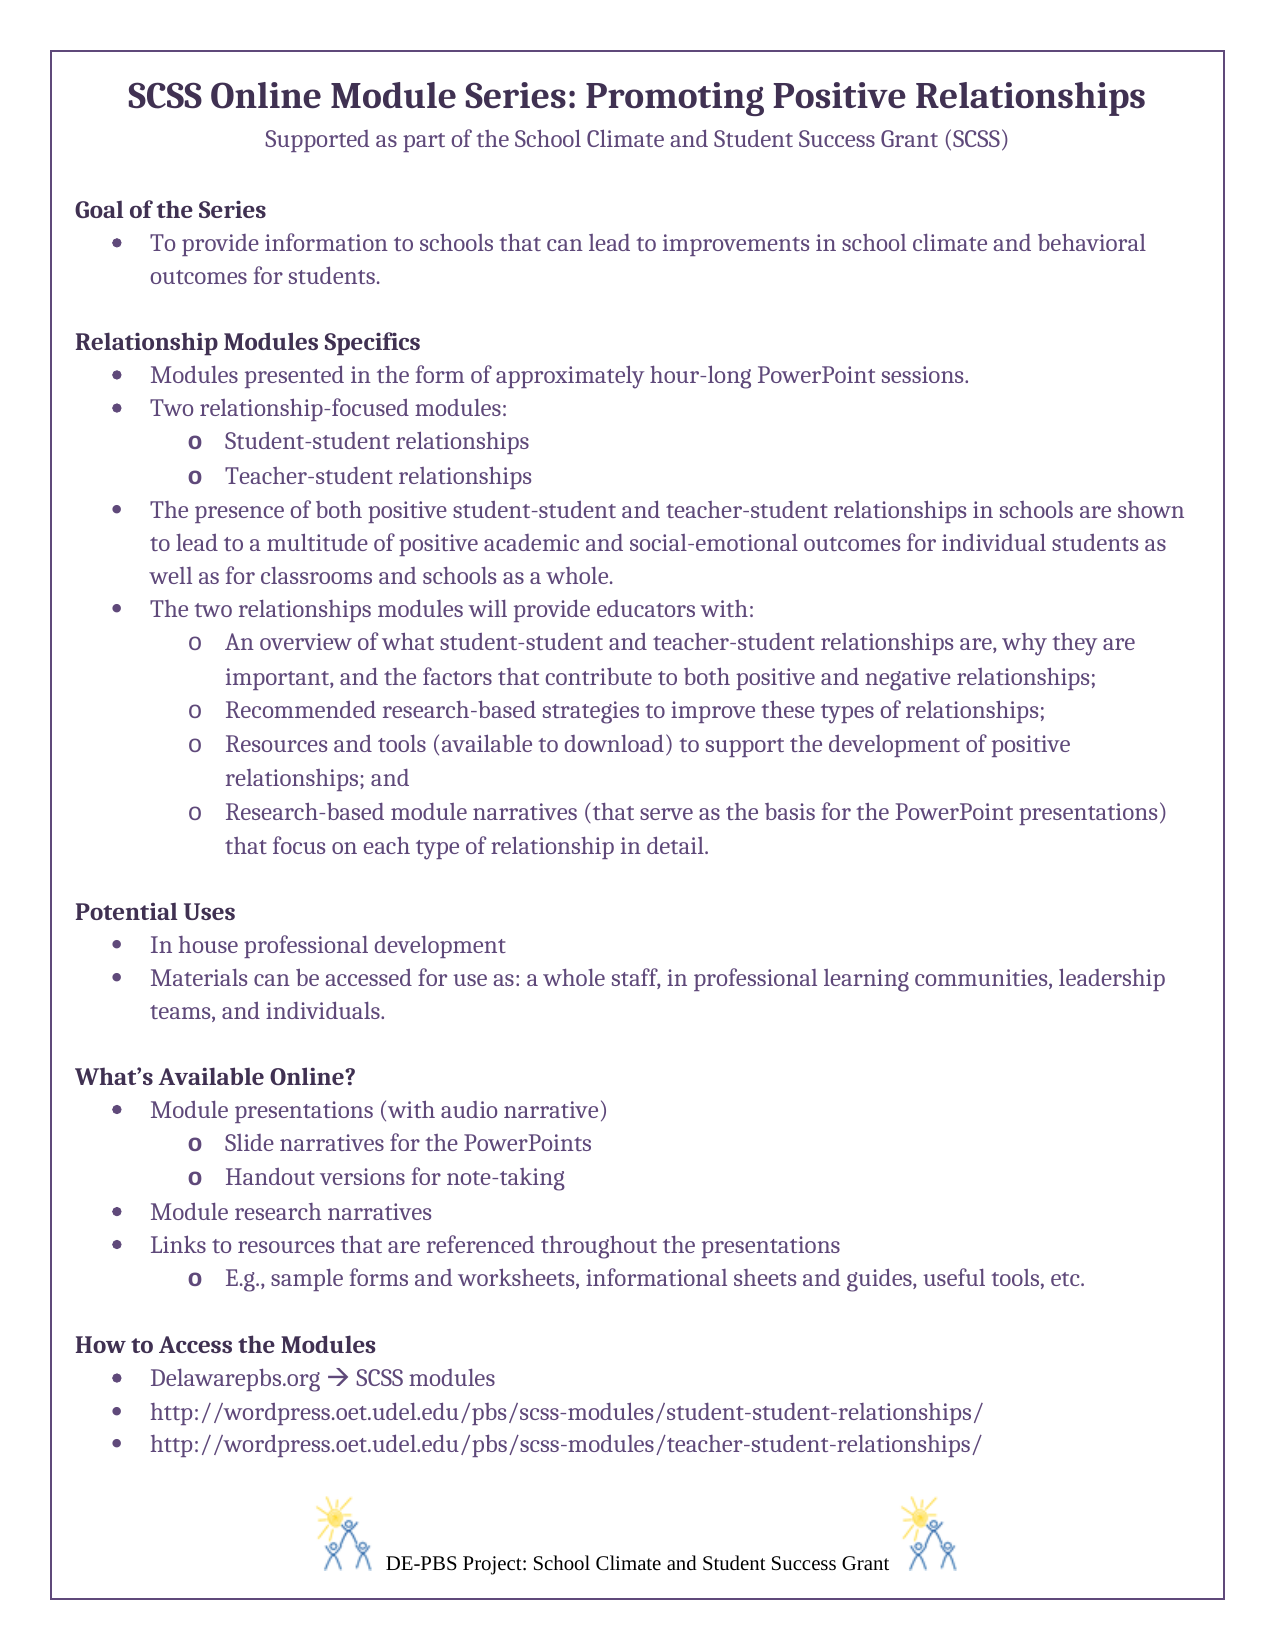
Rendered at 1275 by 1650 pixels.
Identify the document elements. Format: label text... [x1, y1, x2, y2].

list Student-student relationships [187, 427, 1200, 457]
list E.g., sample forms and worksheets, informational sheets and guides, useful tools, etc. [187, 1264, 1200, 1294]
list Module research narratives [112, 1198, 1200, 1227]
list To provide information to schools that can lead to improvements in school climate and behavioral outcomes for students. [112, 229, 1200, 291]
list Materials can be accessed for use as: a whole staff, in professional learning communities, leadership teams, and individuals. [112, 964, 1200, 1026]
list Slide narratives for the PowerPoints [187, 1129, 1200, 1159]
list Two relationship-focused modules: [112, 394, 1200, 423]
list The presence of both positive student-student and teacher-student relationships in schools are shown to lead to a multitude of positive academic and social-emotional outcomes for individual students as well as for classrooms and schools as a whole. [112, 496, 1200, 591]
list Recommended research-based strategies to improve these types of relationships; [187, 696, 1200, 726]
list The two relationships modules will provide educators with: [112, 595, 1200, 624]
list Links to resources that are referenced throughout the presentations [112, 1231, 1200, 1259]
list Research-based module narratives (that serve as the basis for the PowerPoint presentations) that focus on each type of relationship in detail. [187, 797, 1200, 860]
picture [889, 1495, 971, 1571]
list Handout versions for note-taking [187, 1163, 1200, 1193]
text Supported as part of the School Climate and Student Success Grant (SCSS) [75, 124, 1200, 153]
list Teacher-student relationships [187, 462, 1200, 492]
text How to Access the Modules [75, 1331, 1200, 1360]
text SCSS Online Module Series: Promoting Positive Relationships [75, 75, 1200, 118]
list In house professional development [112, 931, 1200, 959]
text Goal of the Series [75, 196, 1200, 225]
list Delawarepbs.org SCSS modules [112, 1364, 1200, 1393]
text Relationship Modules Specifics [75, 328, 1200, 357]
picture [304, 1495, 386, 1571]
list http://wordpress.oet.udel.edu/pbs/scss-modules/teacher-student-relationships/ [112, 1430, 1200, 1459]
list Resources and tools (available to download) to support the development of positive relationships; and [187, 730, 1200, 793]
text Potential Uses [75, 898, 1200, 926]
list Module presentations (with audio narrative) [112, 1096, 1200, 1124]
list http://wordpress.oet.udel.edu/pbs/scss-modules/student-student-relationships/ [112, 1397, 1200, 1426]
text What’s Available Online? [75, 1063, 1200, 1092]
list Modules presented in the form of approximately hour-long PowerPoint sessions. [112, 361, 1200, 390]
list An overview of what student-student and teacher-student relationships are, why they are important, and the factors that contribute to both positive and negative relationships; [187, 628, 1200, 691]
